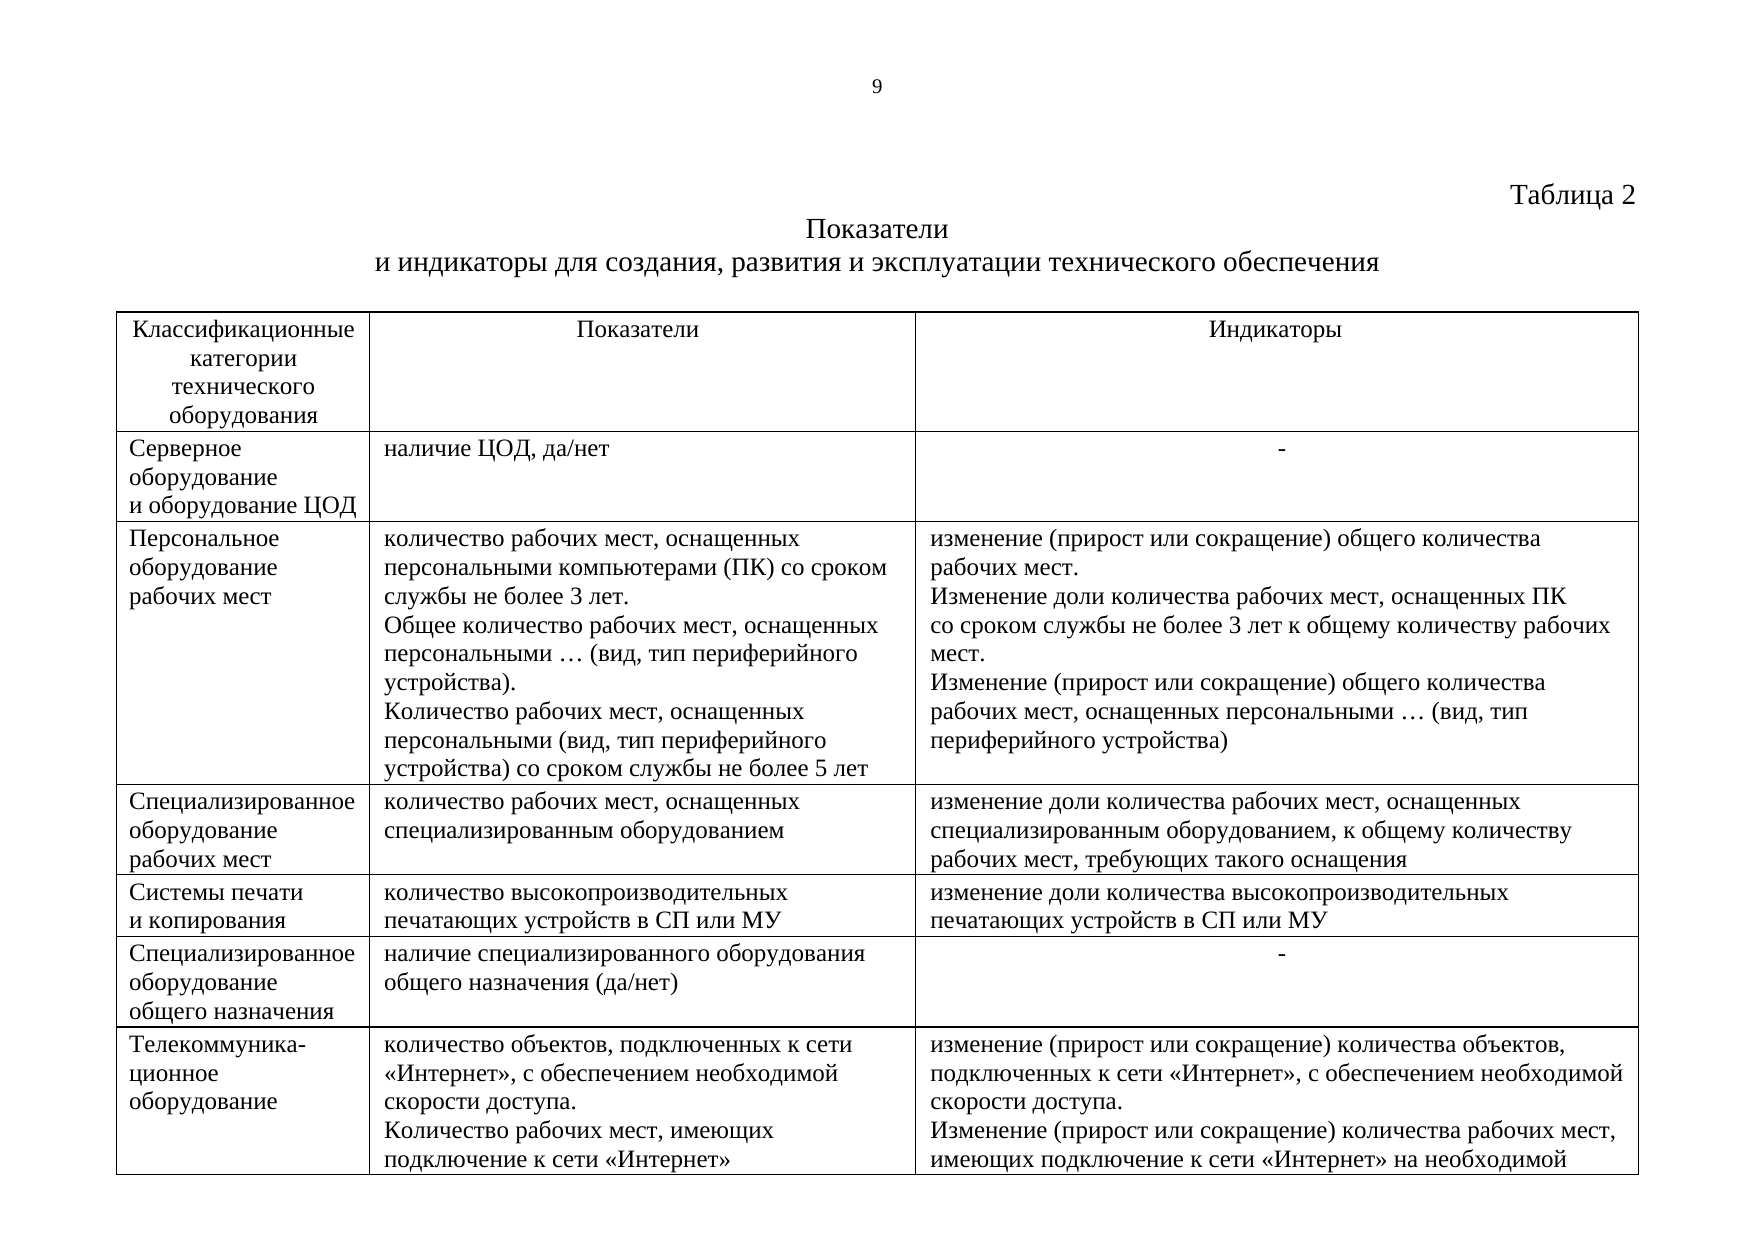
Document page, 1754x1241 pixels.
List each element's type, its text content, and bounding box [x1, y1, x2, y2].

text и индикаторы для создания, развития и эксплуатации технического обеспечения [118, 244, 1636, 278]
table_cell изменение доли количества рабочих мест, оснащенных специализированным оборудованием, к общему количеству рабочих мест, требующих такого оснащения [916, 785, 1638, 874]
table_cell количество рабочих мест, оснащенных персональными компьютерами (ПК) со сроком службы не более 3 лет. Общее количество рабочих мест, оснащенных персональными … (вид, тип периферийного устройства). Количество рабочих мест, оснащенных персональными (вид, тип периферийного устройства) со сроком службы не более 5 лет [370, 522, 915, 784]
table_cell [117, 1028, 369, 1174]
table_cell Специализированное оборудование рабочих мест [117, 785, 369, 874]
table_header Индикаторы [916, 313, 1638, 431]
table_cell - [916, 432, 1638, 521]
text Показатели [118, 211, 1636, 244]
table_header Классификационные категории технического оборудования [117, 313, 369, 431]
table_cell Персональное оборудование рабочих мест [117, 522, 369, 784]
table_cell количество рабочих мест, оснащенных специализированным оборудованием [370, 785, 915, 874]
table_cell Системы печати и копирования [117, 875, 369, 936]
table_cell наличие специализированного оборудования общего назначения (да/нет) [370, 937, 915, 1026]
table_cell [370, 1028, 915, 1174]
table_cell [916, 1028, 1638, 1174]
table_cell количество высокопроизводительных печатающих устройств в СП или МУ [370, 875, 915, 936]
table_cell Серверное оборудование и оборудование ЦОД [117, 432, 369, 521]
table_cell Специализированное оборудование общего назначения [117, 937, 369, 1026]
table_cell изменение (прирост или сокращение) общего количества рабочих мест. Изменение доли количества рабочих мест, оснащенных ПК со сроком службы не более 3 лет к общему количеству рабочих мест. Изменение (прирост или сокращение) общего количества рабочих мест, оснащенных персональными … (вид, тип периферийного устройства) [916, 522, 1638, 784]
table_cell наличие ЦОД, да/нет [370, 432, 915, 521]
table_cell изменение доли количества высокопроизводительных печатающих устройств в СП или МУ [916, 875, 1638, 936]
text Таблица 2 [118, 177, 1636, 211]
table_cell - [916, 937, 1638, 1026]
table_header Показатели [370, 313, 915, 431]
